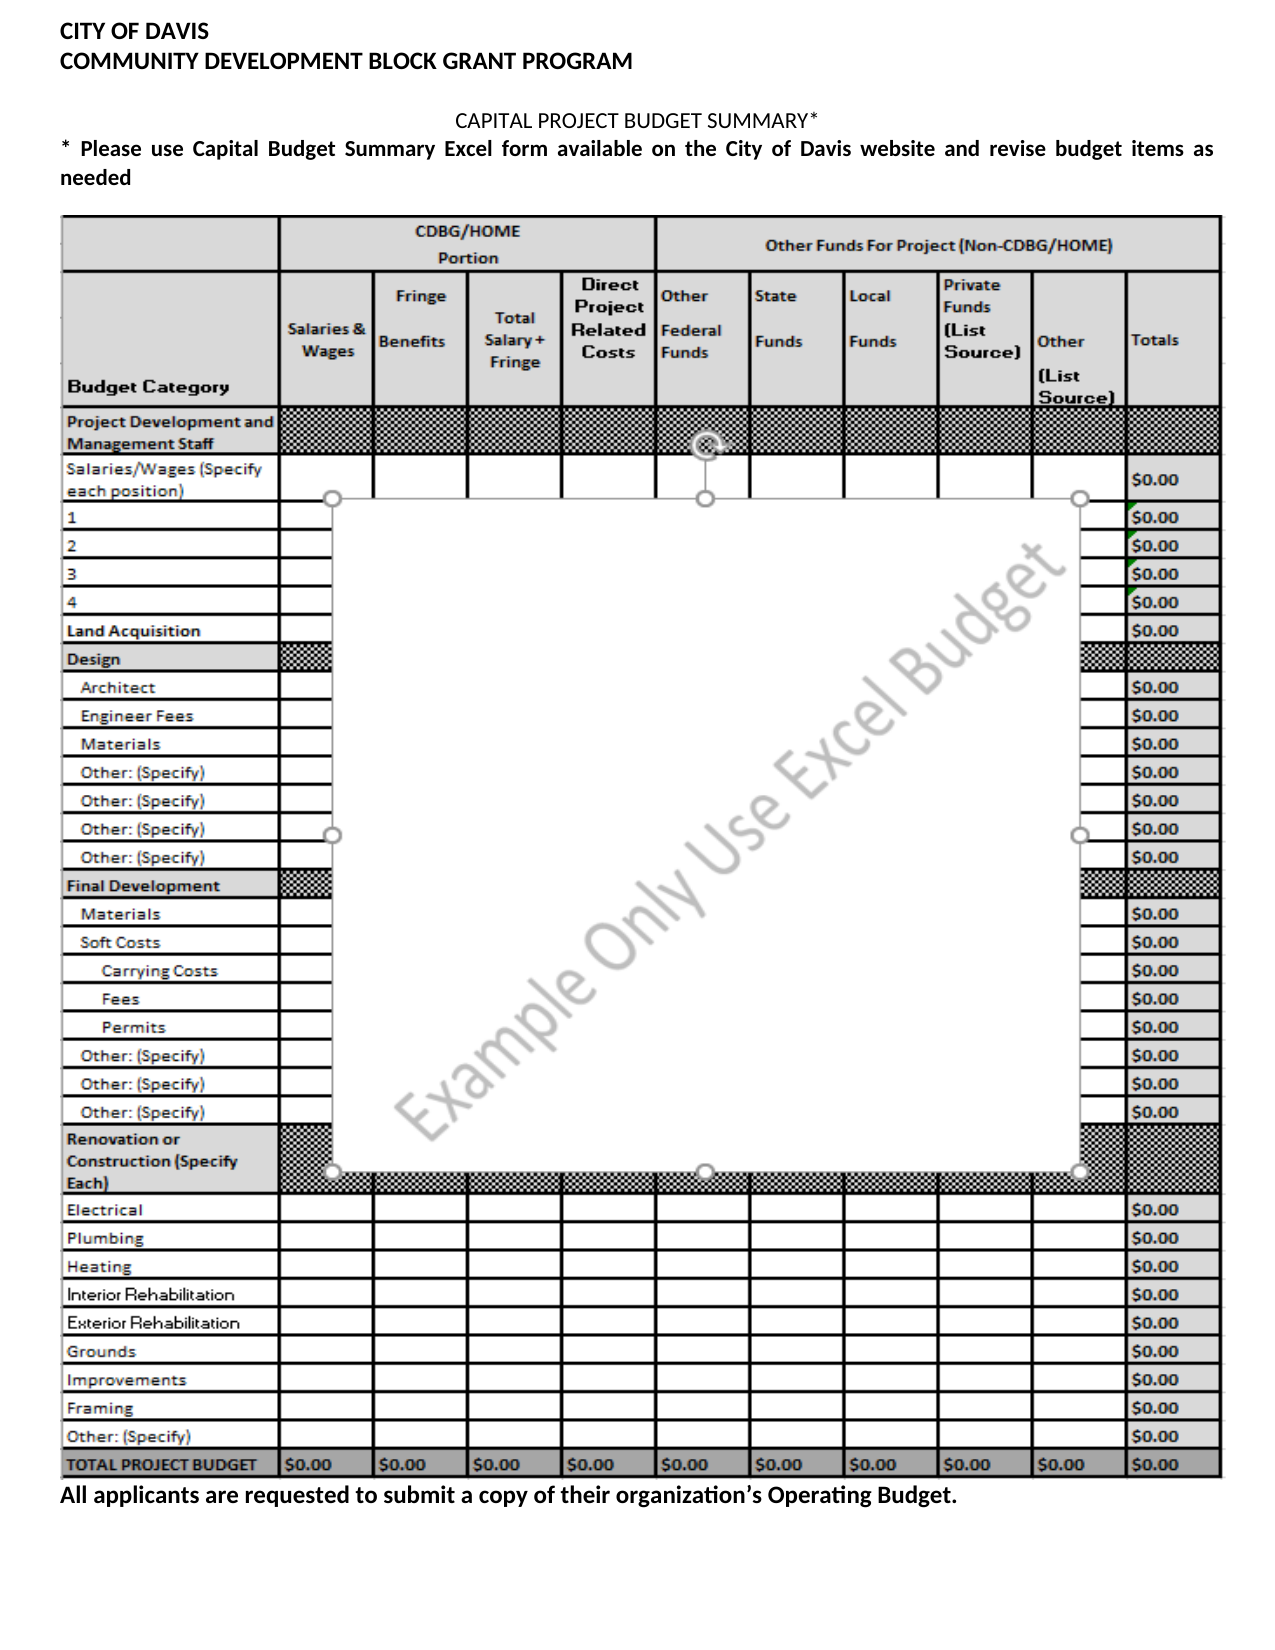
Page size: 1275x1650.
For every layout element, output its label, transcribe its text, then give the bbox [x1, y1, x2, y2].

text CITY OF DAVIS [60, 15, 1215, 46]
text COMMUNITY DEVELOPMENT BLOCK GRANT PROGRAM [60, 46, 1215, 76]
picture [60, 215, 1226, 1480]
text * Please use Capital Budget Summary Excel form available on the City of Davis website and revise budget items as needed [60, 134, 1215, 191]
text CAPITAL PROJECT BUDGET SUMMARY* [60, 107, 1215, 134]
text All applicants are requested to submit a copy of their organization’s Operating Budget. [60, 1480, 1215, 1510]
